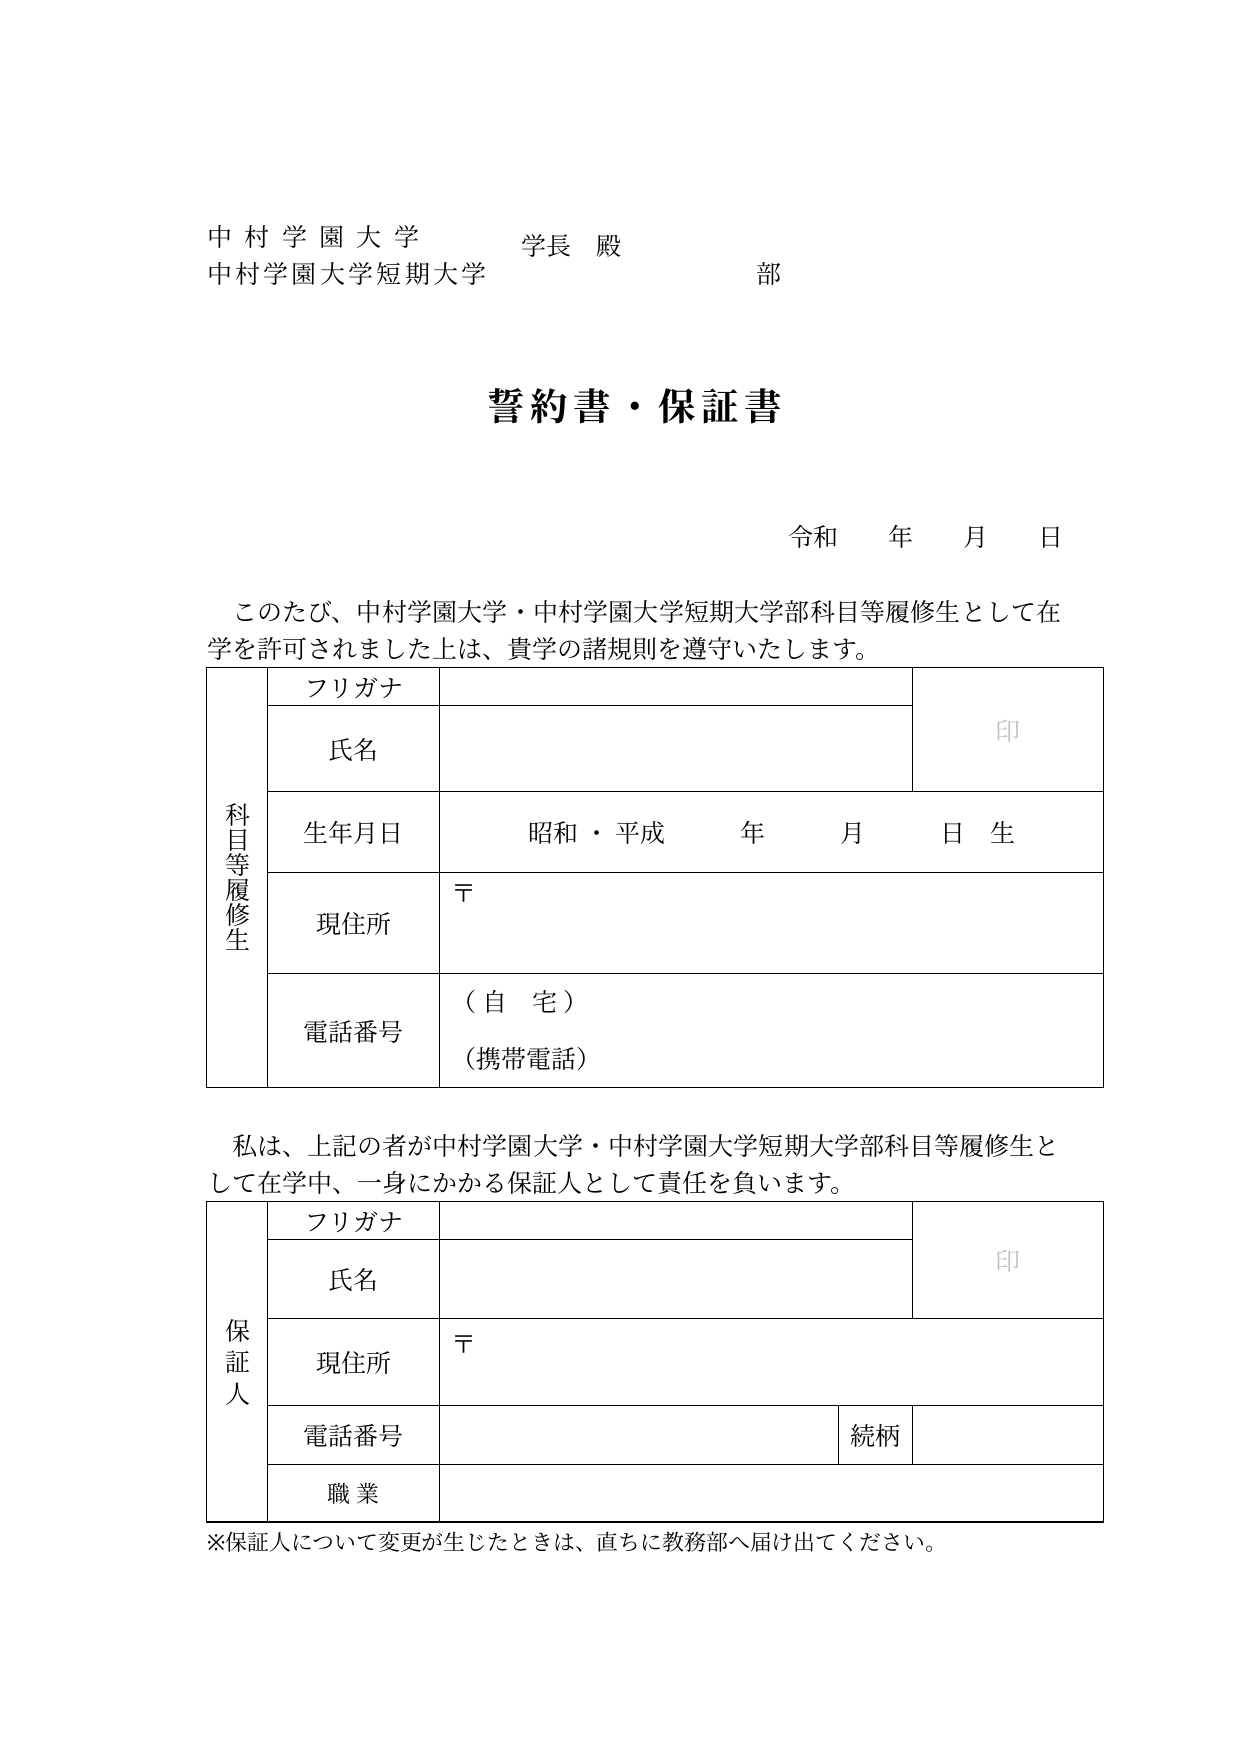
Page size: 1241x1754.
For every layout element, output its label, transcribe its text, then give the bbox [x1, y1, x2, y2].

table_header フリガナ [268, 668, 439, 705]
table_header 保 証 人 [207, 1202, 267, 1521]
text 令和 年 月 日 [207, 517, 1063, 554]
text このたび、中村学園大学・中村学園大学短期大学部科目等履修生として在学を許可されました上は、貴学の諸規則を遵守いたします。 [207, 592, 1063, 667]
table_cell 職 業 [268, 1465, 439, 1521]
table_cell [440, 706, 912, 791]
table_cell [440, 1240, 912, 1318]
table_cell 電話番号 [268, 974, 439, 1087]
table_header [440, 1202, 912, 1239]
table_cell 昭和 ・ 平成 年 月 日 生 [440, 792, 1103, 872]
table_header フリガナ [268, 1202, 439, 1239]
text 私は、上記の者が中村学園大学・中村学園大学短期大学部科目等履修生として在学中、一身にかかる保証人として責任を負います。 [207, 1126, 1063, 1201]
table_header 科目等履修生 [207, 668, 267, 1087]
text 誓約書・保証書 [207, 367, 1063, 442]
table_cell 生年月日 [268, 792, 439, 872]
text ※保証人について変更が生じたときは、直ちに教務部へ届け出てください。 [207, 1523, 1063, 1560]
table_header 印 [913, 1202, 1103, 1318]
table_header [440, 668, 912, 705]
table_cell [440, 1465, 1103, 1521]
table_cell [440, 1406, 838, 1463]
table_cell 〒 [440, 1319, 1103, 1405]
table_cell 続柄 [839, 1406, 912, 1463]
table_cell 氏名 [268, 1240, 439, 1318]
table_cell 現住所 [268, 1319, 439, 1405]
table_cell 氏名 [268, 706, 439, 791]
text 中村学園大学 [207, 217, 1063, 254]
table_header 印 [913, 668, 1103, 791]
table_cell 現住所 [268, 873, 439, 973]
text 中村学園大学短期大学部 [207, 254, 1063, 292]
table_cell （携帯電話） [440, 1028, 1103, 1087]
table_cell [913, 1406, 1103, 1463]
table_cell （ 自 宅 ） [440, 974, 1103, 1028]
table_cell 電話番号 [268, 1406, 439, 1463]
table_cell 〒 [440, 873, 1103, 973]
